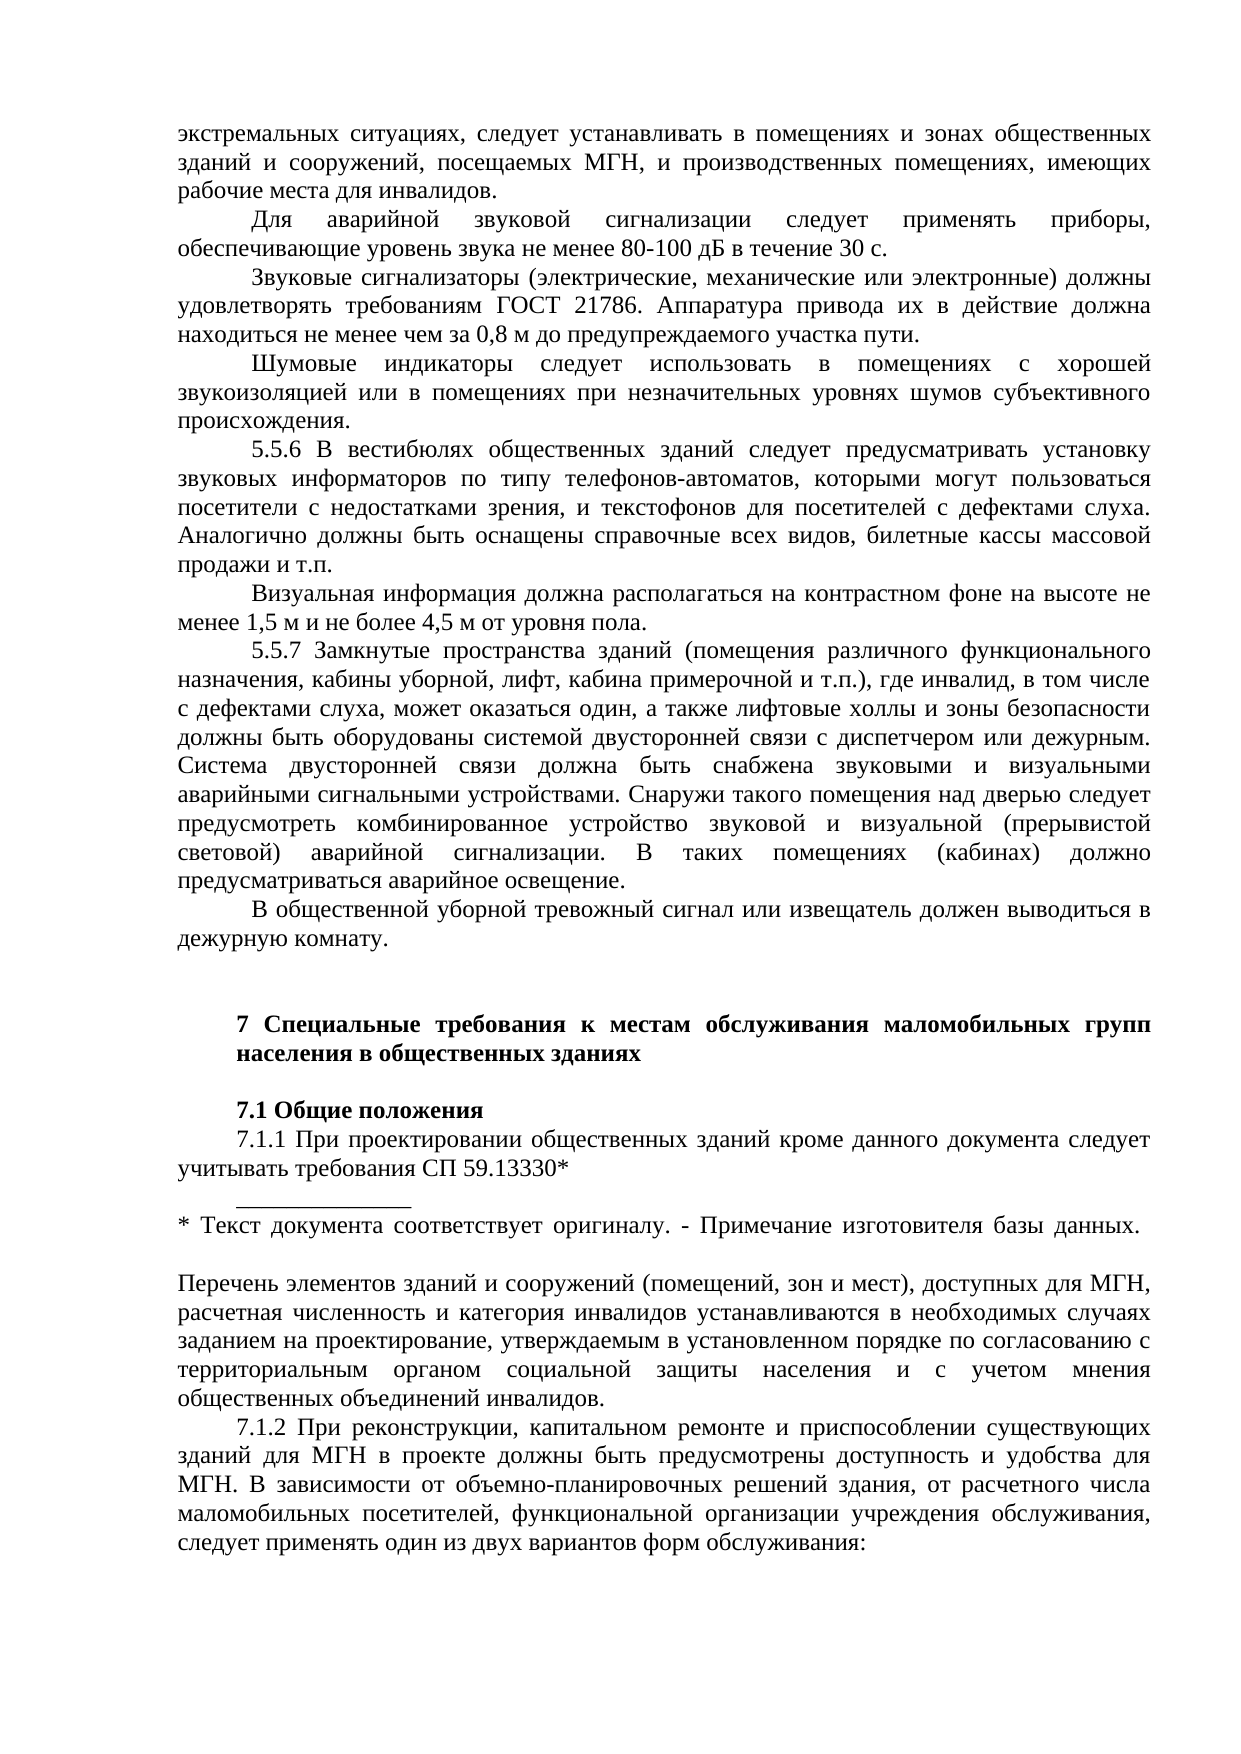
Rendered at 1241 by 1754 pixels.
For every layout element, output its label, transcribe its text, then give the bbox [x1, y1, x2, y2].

text 7 Специальные требования к местам обслуживания маломобильных групп населения в общественных зданиях [236, 1009, 1152, 1067]
text Шумовые индикаторы следует использовать в помещениях с хорошей звукоизоляцией или в помещениях при незначительных уровнях шумов субъективного происхождения. [177, 348, 1152, 434]
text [177, 118, 1152, 204]
text 7.1.2 При реконструкции, капитальном ремонте и приспособлении существующих зданий для МГН в проекте должны быть предусмотрены доступность и удобства для МГН. В зависимости от объемно-планировочных решений здания, от расчетного числа маломобильных посетителей, функциональной организации учреждения обслуживания, следует применять один из двух вариантов форм обслуживания: [177, 1412, 1152, 1556]
text Звуковые сигнализаторы (электрические, механические или электронные) должны удовлетворять требованиям ГОСТ 21786. Аппаратура привода их в действие должна находиться не менее чем за 0,8 м до предупреждаемого участка пути. [177, 262, 1152, 348]
text 5.5.7 Замкнутые пространства зданий (помещения различного функционального назначения, кабины уборной, лифт, кабина примерочной и т.п.), где инвалид, в том числе с дефектами слуха, может оказаться один, а также лифтовые холлы и зоны безопасности должны быть оборудованы системой двусторонней связи с диспетчером или дежурным. Система двусторонней связи должна быть снабжена звуковыми и визуальными аварийными сигнальными устройствами. Снаружи такого помещения над дверью следует предусмотреть комбинированное устройство звуковой и визуальной (прерывистой световой) аварийной сигнализации. В таких помещениях (кабинах) должно предусматриваться аварийное освещение. [177, 636, 1152, 894]
text 5.5.6 В вестибюлях общественных зданий следует предусматривать установку звуковых информаторов по типу телефонов-автоматов, которыми могут пользоваться посетители с недостатками зрения, и текстофонов для посетителей с дефектами слуха. Аналогично должны быть оснащены справочные всех видов, билетные кассы массовой продажи и т.п. [177, 434, 1152, 578]
text 7.1.1 При проектировании общественных зданий кроме данного документа следует учитывать требования СП 59.13330* [177, 1124, 1152, 1182]
text ______________ * Текст документа соответствует оригиналу. - Примечание изготовителя базы данных. Перечень элементов зданий и сооружений (помещений, зон и мест), доступных для МГН, расчетная численность и категория инвалидов устанавливаются в необходимых случаях заданием на проектирование, утверждаемым в установленном порядке по согласованию с территориальным органом социальной защиты населения и с учетом мнения общественных объединений инвалидов. [177, 1182, 1152, 1412]
text Визуальная информация должна располагаться на контрастном фоне на высоте не менее 1,5 м и не более 4,5 м от уровня пола. [177, 578, 1152, 636]
text Для аварийной звуковой сигнализации следует применять приборы, обеспечивающие уровень звука не менее 80-100 дБ в течение 30 с. [177, 204, 1152, 262]
text 7.1 Общие положения [177, 1096, 1152, 1124]
text В общественной уборной тревожный сигнал или извещатель должен выводиться в дежурную комнату. [177, 894, 1152, 952]
